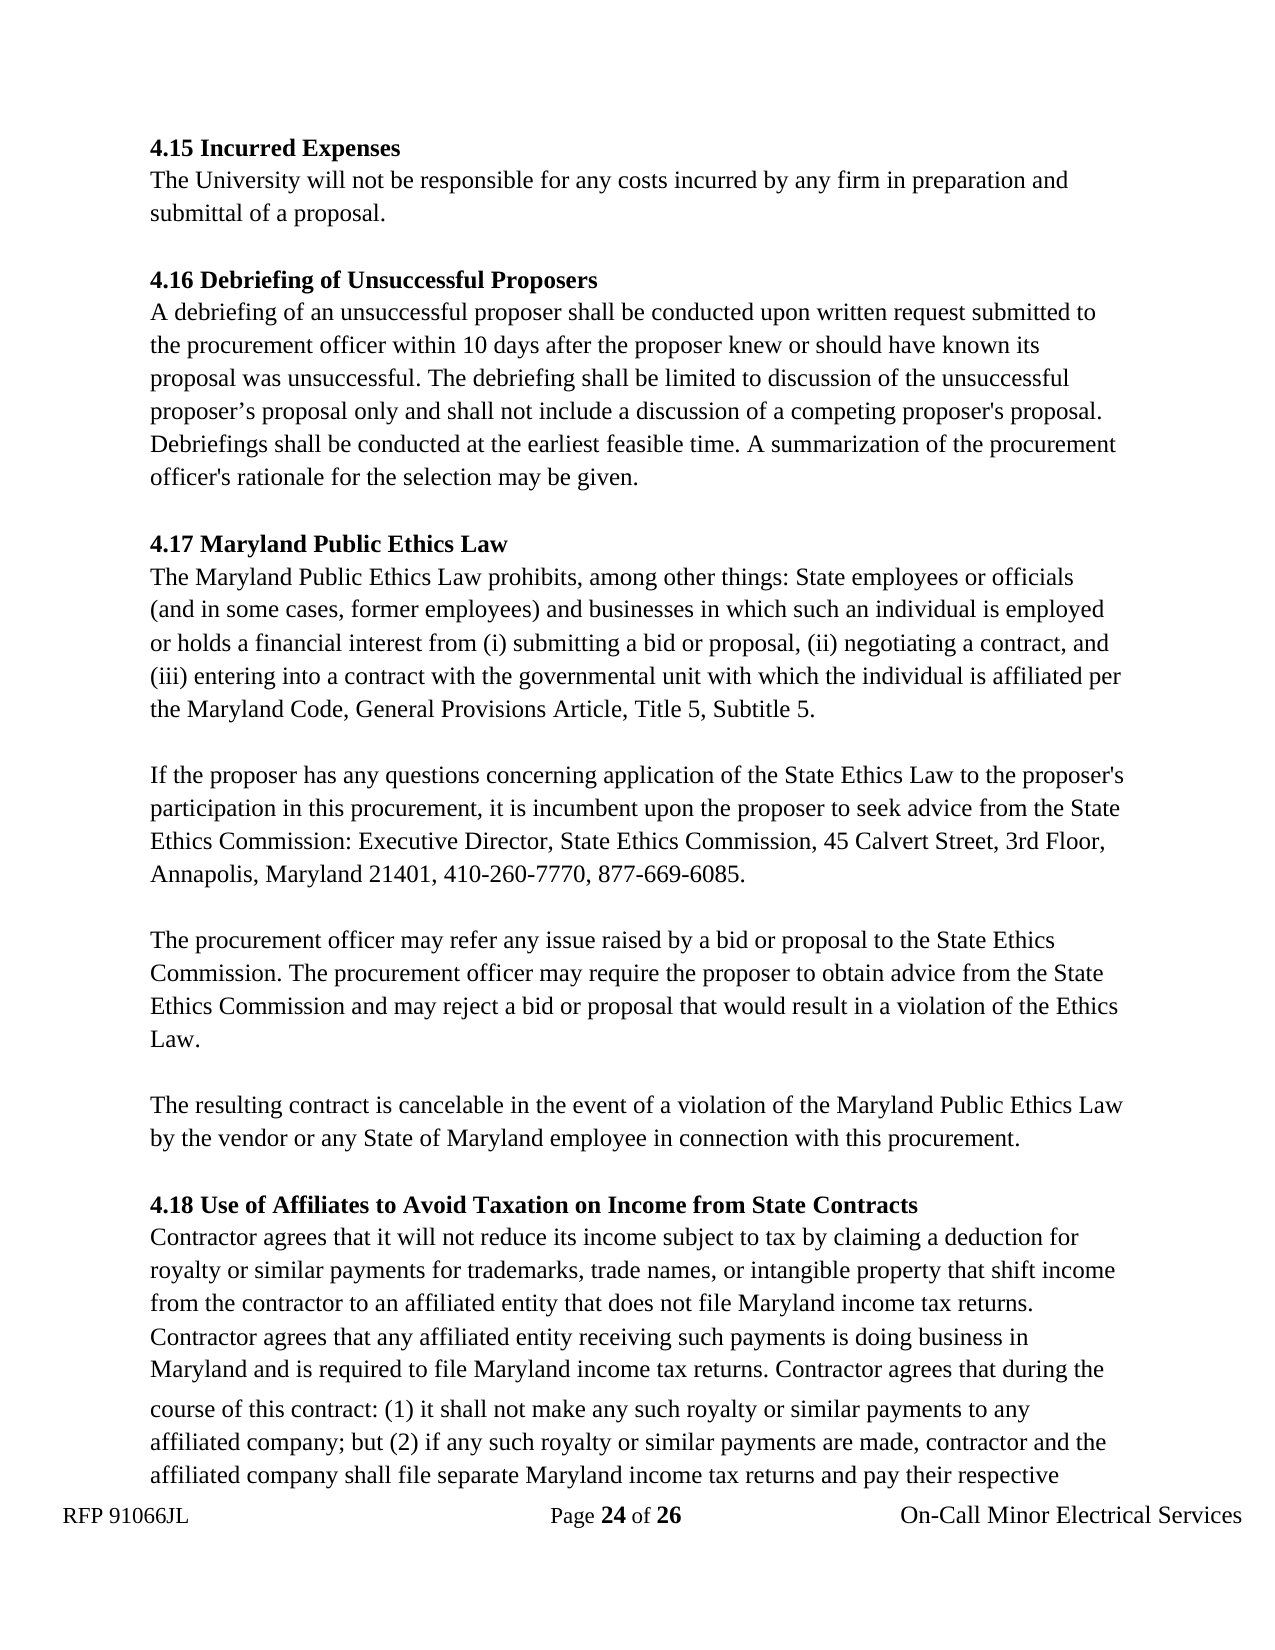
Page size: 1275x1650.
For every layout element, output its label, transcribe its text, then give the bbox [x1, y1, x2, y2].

subtitle Maryland Public Ethics Law [150, 529, 1246, 558]
text A debriefing of an unsuccessful proposer shall be conducted upon written request submitted to the procurement officer within 10 days after the proposer knew or should have known its proposal was unsuccessful. The debriefing shall be limited to discussion of the unsuccessful proposer’s proposal only and shall not include a discussion of a competing proposer's proposal. Debriefings shall be conducted at the earliest feasible time. A summarization of the procurement officer's rationale for the selection may be given. [150, 297, 1122, 491]
text Contractor agrees that any affiliated entity receiving such payments is doing business in Maryland and is required to file Maryland income tax returns. Contractor agrees that during the [150, 1322, 1122, 1383]
subtitle Incurred Expenses [150, 133, 1246, 161]
text (iii) entering into a contract with the governmental unit with which the individual is affiliated per the Maryland Code, General Provisions Article, Title 5, Subtitle 5. [150, 661, 1123, 722]
subtitle Use of Affiliates to Avoid Taxation on Income from State Contracts [150, 1190, 1246, 1219]
text Contractor agrees that it will not reduce its income subject to tax by claiming a deduction for royalty or similar payments for trademarks, trade names, or intangible property that shift income from the contractor to an affiliated entity that does not file Maryland income tax returns. [150, 1222, 1118, 1317]
text The Maryland Public Ethics Law prohibits, among other things: State employees or officials (and in some cases, former employees) and businesses in which such an individual is employed or holds a financial interest from (i) submitting a bid or proposal, (ii) negotiating a contract, and [150, 562, 1112, 656]
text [150, 1394, 1109, 1489]
text The resulting contract is cancelable in the event of a violation of the Maryland Public Ethics Law by the vendor or any State of Maryland employee in connection with this procurement. [150, 1090, 1136, 1152]
text If the proposer has any questions concerning application of the State Ethics Law to the proposer's participation in this procurement, it is incumbent upon the proposer to seek advice from the State Ethics Commission: Executive Director, State Ethics Commission, 45 Calvert Street, 3rd Floor, Annapolis, Maryland 21401, 410-260-7770, 877-669-6085. [150, 760, 1127, 887]
text The procurement officer may refer any issue raised by a bid or proposal to the State Ethics Commission. The procurement officer may require the proposer to obtain advice from the State Ethics Commission and may reject a bid or proposal that would result in a violation of the Ethics Law. [150, 925, 1121, 1053]
text The University will not be responsible for any costs incurred by any firm in preparation and submittal of a proposal. [150, 165, 1149, 227]
subtitle Debriefing of Unsuccessful Proposers [150, 265, 1246, 293]
